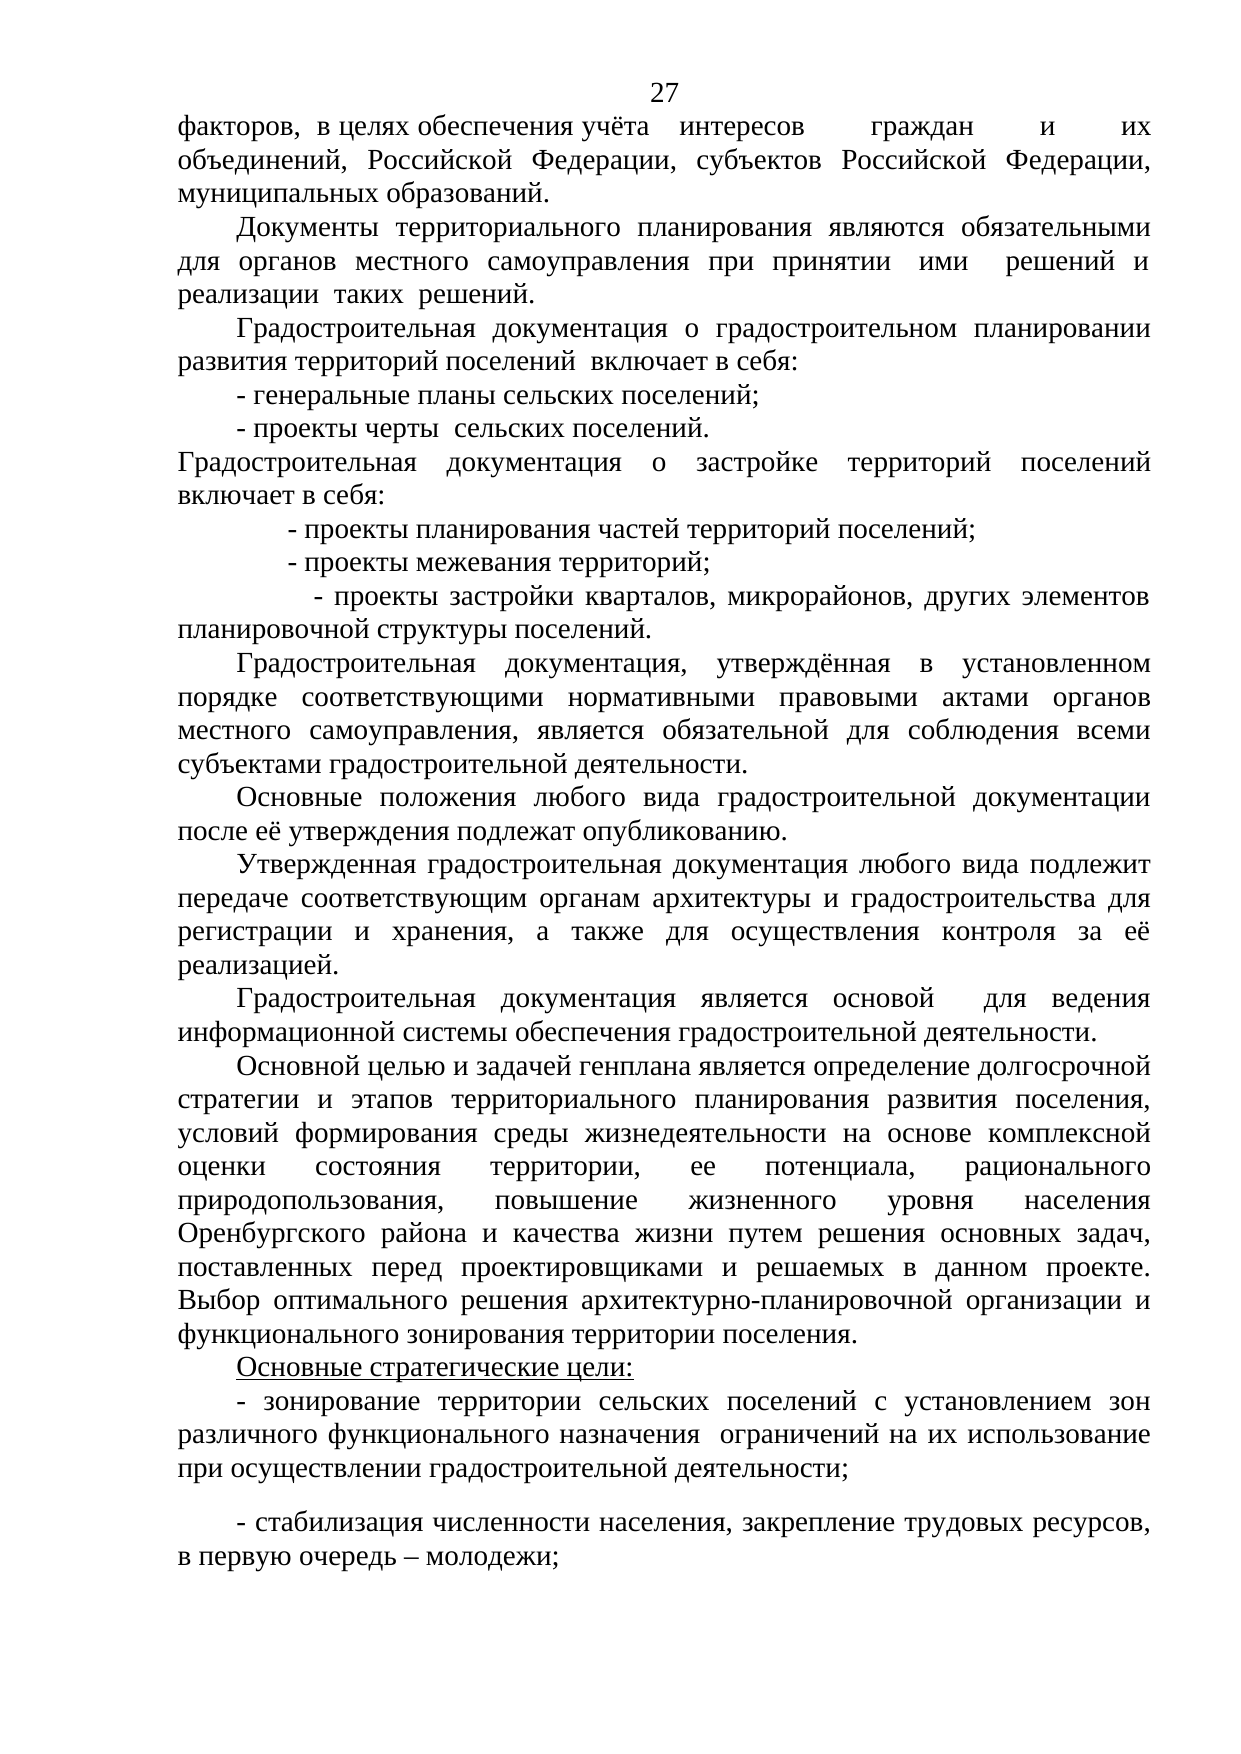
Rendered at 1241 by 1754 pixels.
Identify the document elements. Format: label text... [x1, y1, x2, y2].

text - проекты застройки кварталов, микрорайонов, других элементов планировочной структуры поселений. [177, 578, 1152, 645]
text Градостроительная документация о градостроительном планировании развития территорий поселений включает в себя: [177, 310, 1152, 377]
text - генеральные планы сельских поселений; [177, 377, 1152, 410]
text Основные стратегические цели: [177, 1349, 1152, 1383]
text Градостроительная документация является основой для ведения информационной системы обеспечения градостроительной деятельности. [177, 981, 1152, 1048]
text - стабилизация численности населения, закрепление трудовых ресурсов, в первую очередь – молодежи; [177, 1504, 1152, 1572]
text - проекты межевания территорий; [177, 544, 1152, 578]
text Утвержденная градостроительная документация любого вида подлежит передаче соответствующим органам архитектуры и градостроительства для регистрации и хранения, а также для осуществления контроля за её реализацией. [177, 846, 1152, 981]
text Градостроительная документация о застройке территорий поселений включает в себя: [177, 444, 1152, 511]
text Основные положения любого вида градостроительной документации после её утверждения подлежат опубликованию. [177, 779, 1152, 846]
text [177, 108, 1152, 209]
text Основной целью и задачей генплана является определение долгосрочной стратегии и этапов территориального планирования развития поселения, условий формирования среды жизнедеятельности на основе комплексной оценки состояния территории, ее потенциала, рационального природопользования, повышение жизненного уровня населения Оренбургского района и качества жизни путем решения основных задач, поставленных перед проектировщиками и решаемых в данном проекте. Выбор оптимального решения архитектурно-планировочной организации и функционального зонирования территории поселения. [177, 1048, 1152, 1349]
text - проекты черты сельских поселений. [177, 410, 1152, 444]
text - проекты планирования частей территорий поселений; [177, 511, 1152, 544]
text Градостроительная документация, утверждённая в установленном порядке соответствующими нормативными правовыми актами органов местного самоуправления, является обязательной для соблюдения всеми субъектами градостроительной деятельности. [177, 645, 1152, 779]
text - зонирование территории сельских поселений с установлением зон различного функционального назначения ограничений на их использование при осуществлении градостроительной деятельности; [177, 1383, 1152, 1484]
text Документы территориального планирования являются обязательными для органов местного самоуправления при принятии ими решений и реализации таких решений. [177, 209, 1152, 310]
